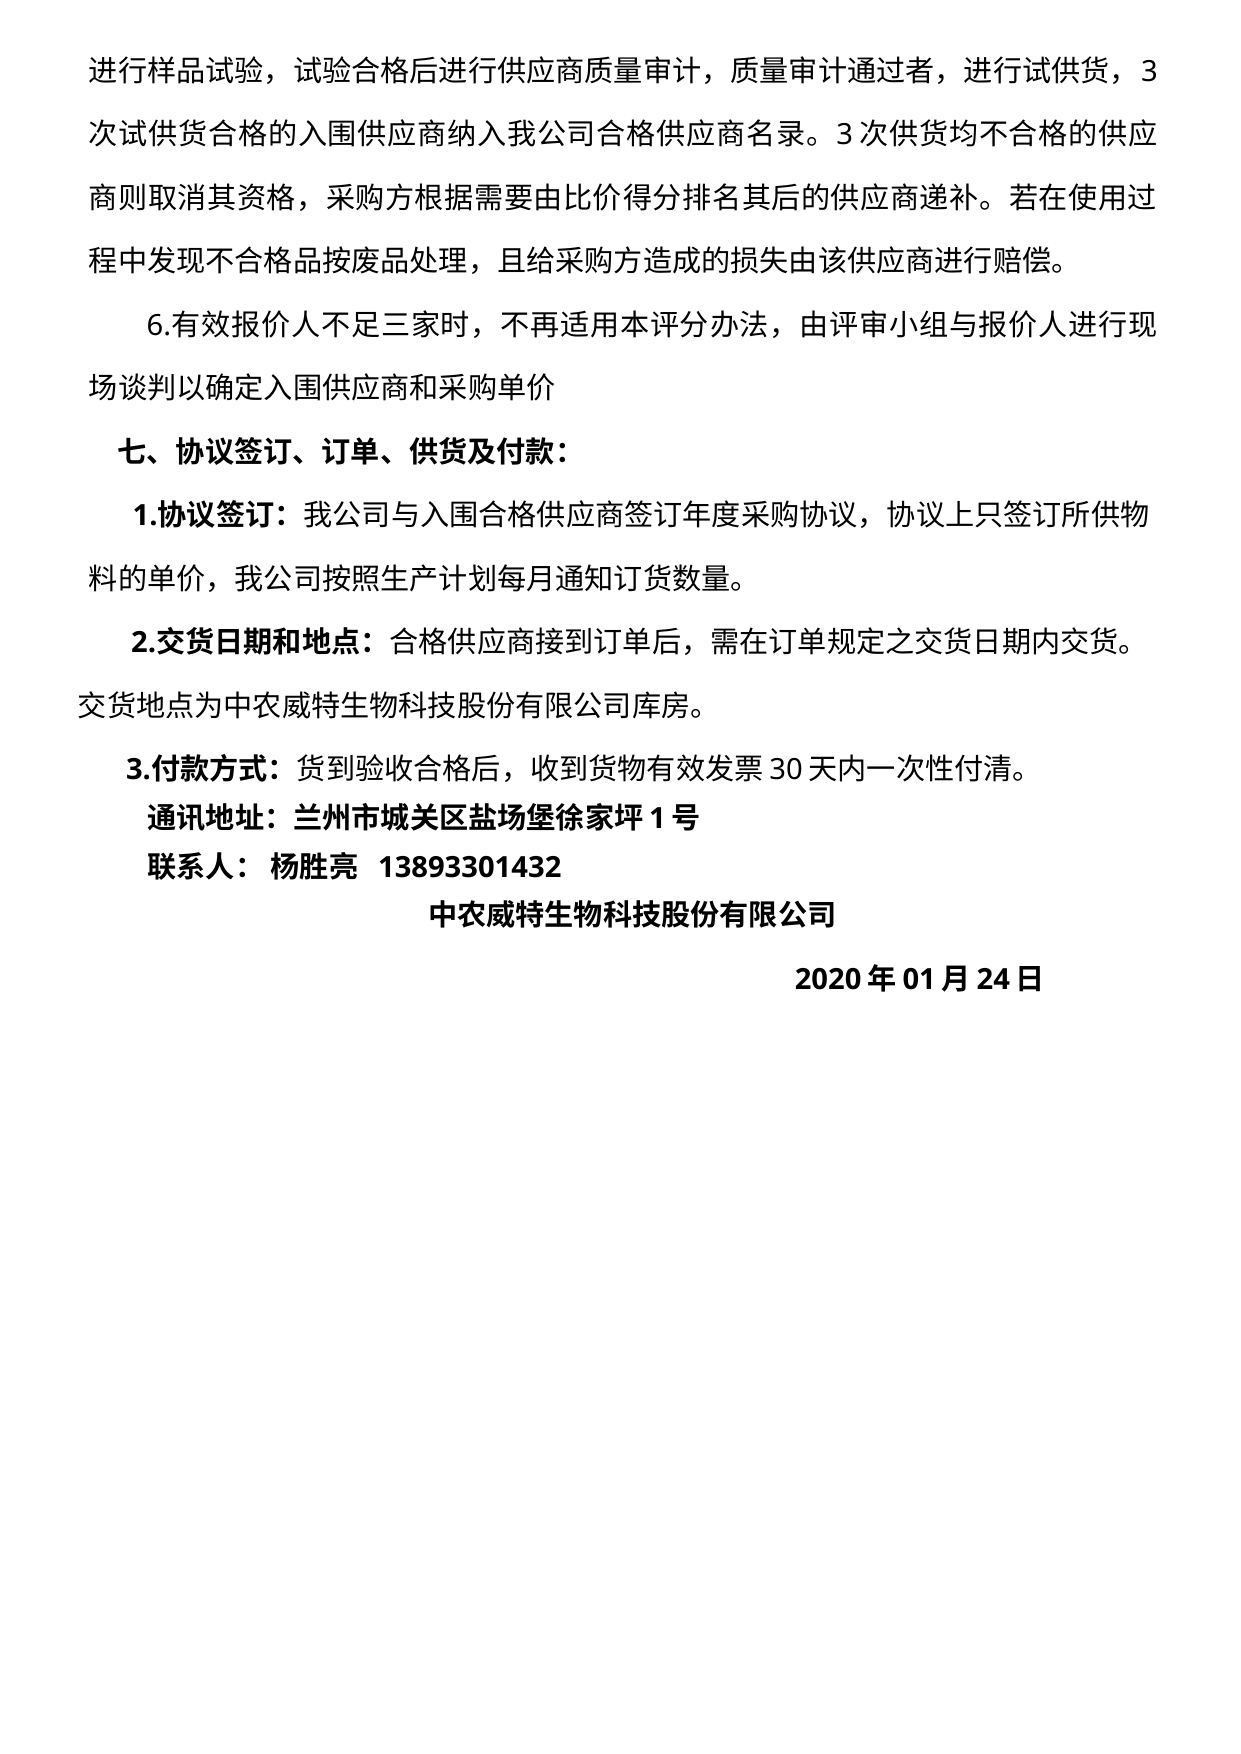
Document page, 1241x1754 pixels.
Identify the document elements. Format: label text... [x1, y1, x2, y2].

text 2020年01月24日 [89, 955, 1107, 998]
text 七、协议签订、订单、供货及付款： [89, 428, 1157, 471]
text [89, 47, 1157, 280]
text 通讯地址：兰州市城关区盐场堡徐家坪1号 [89, 794, 1157, 837]
text 6.有效报价人不足三家时，不再适用本评分办法，由评审小组与报价人进行现场谈判以确定入围供应商和采购单价 [89, 301, 1157, 407]
text 1.协议签订：我公司与入围合格供应商签订年度采购协议，协议上只签订所供物料的单价，我公司按照生产计划每月通知订货数量。 [89, 492, 1157, 597]
text 中农威特生物科技股份有限公司 [89, 892, 1157, 934]
text 联系人： 杨胜亮 13893301432 [89, 843, 1157, 886]
text 3.付款方式：货到验收合格后，收到货物有效发票30天内一次性付清。 [111, 746, 1157, 788]
text 2.交货日期和地点：合格供应商接到订单后，需在订单规定之交货日期内交货。交货地点为中农威特生物科技股份有限公司库房。 [78, 619, 1157, 724]
